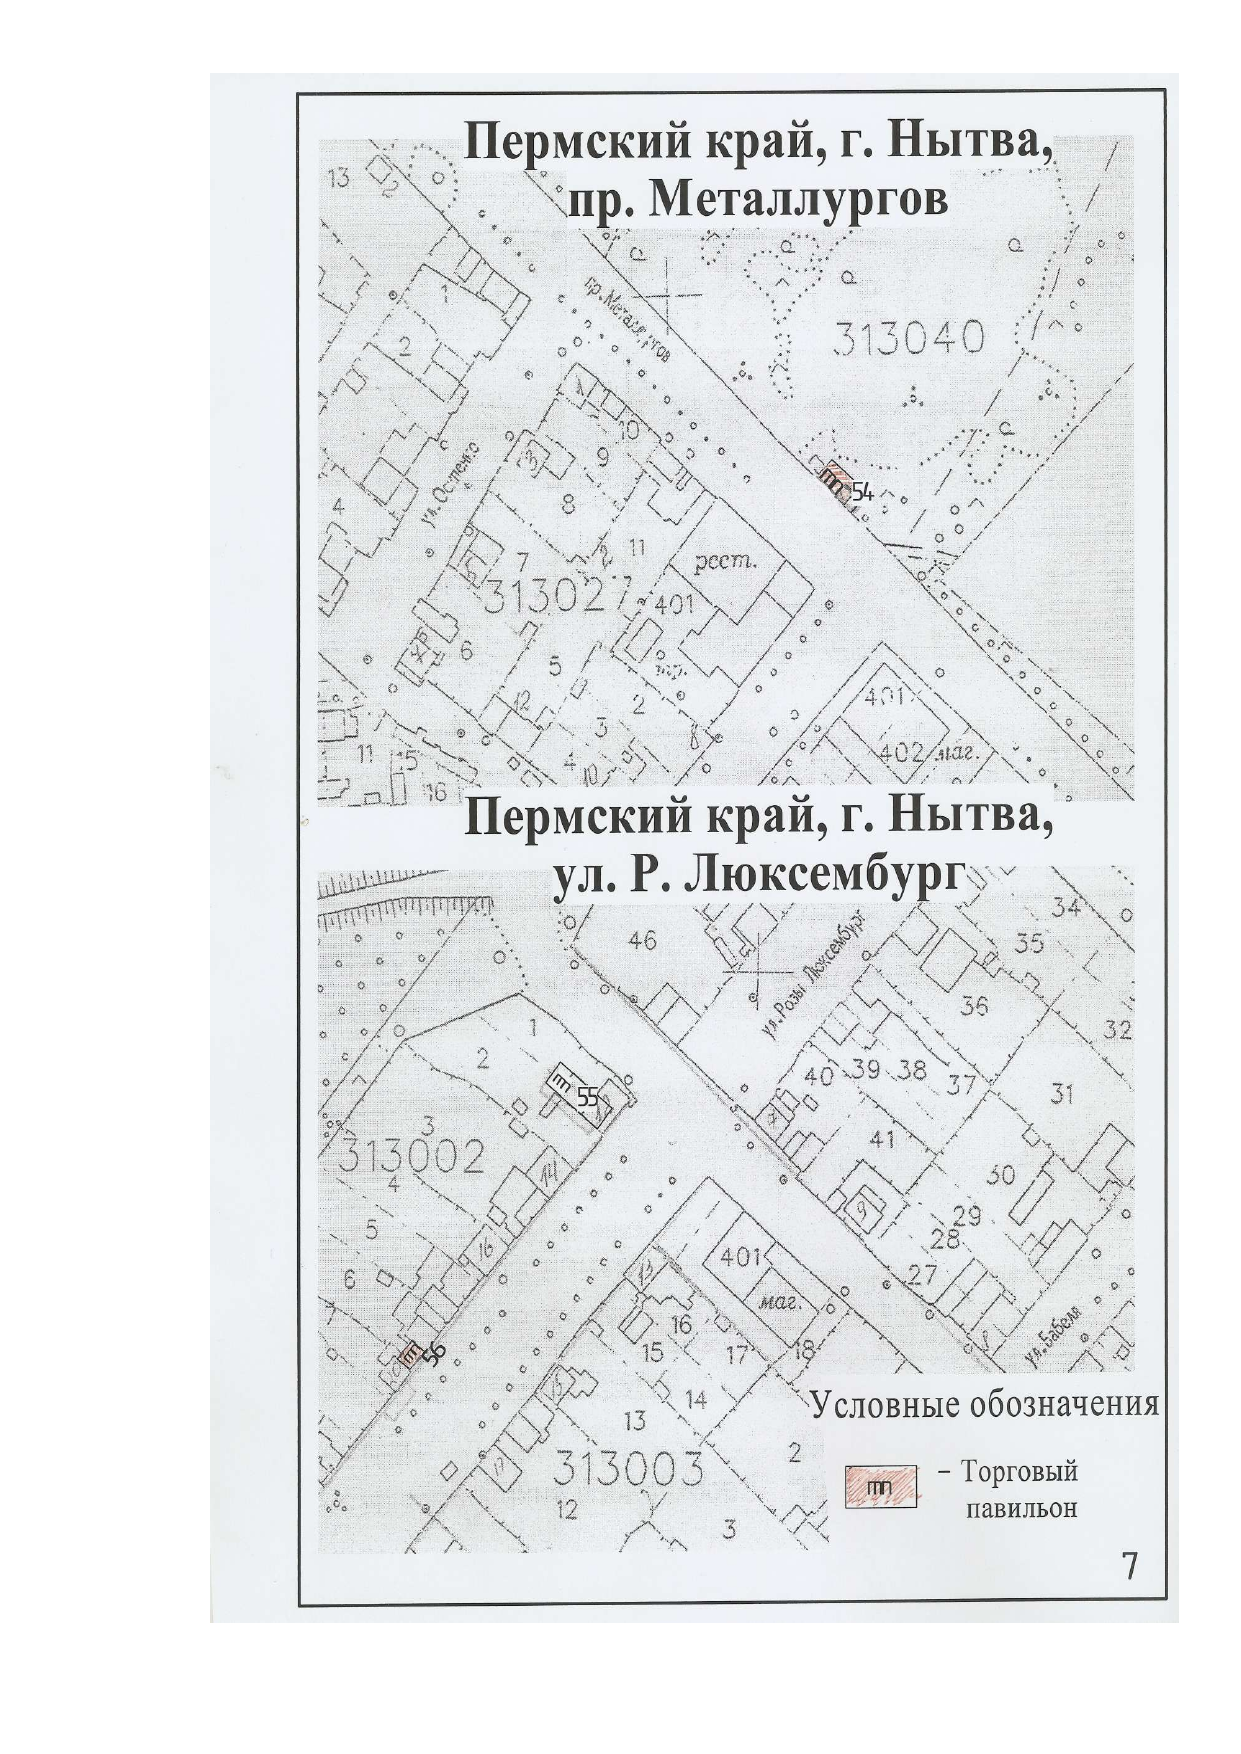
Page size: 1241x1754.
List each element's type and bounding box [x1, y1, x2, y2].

picture [210, 73, 1179, 1623]
